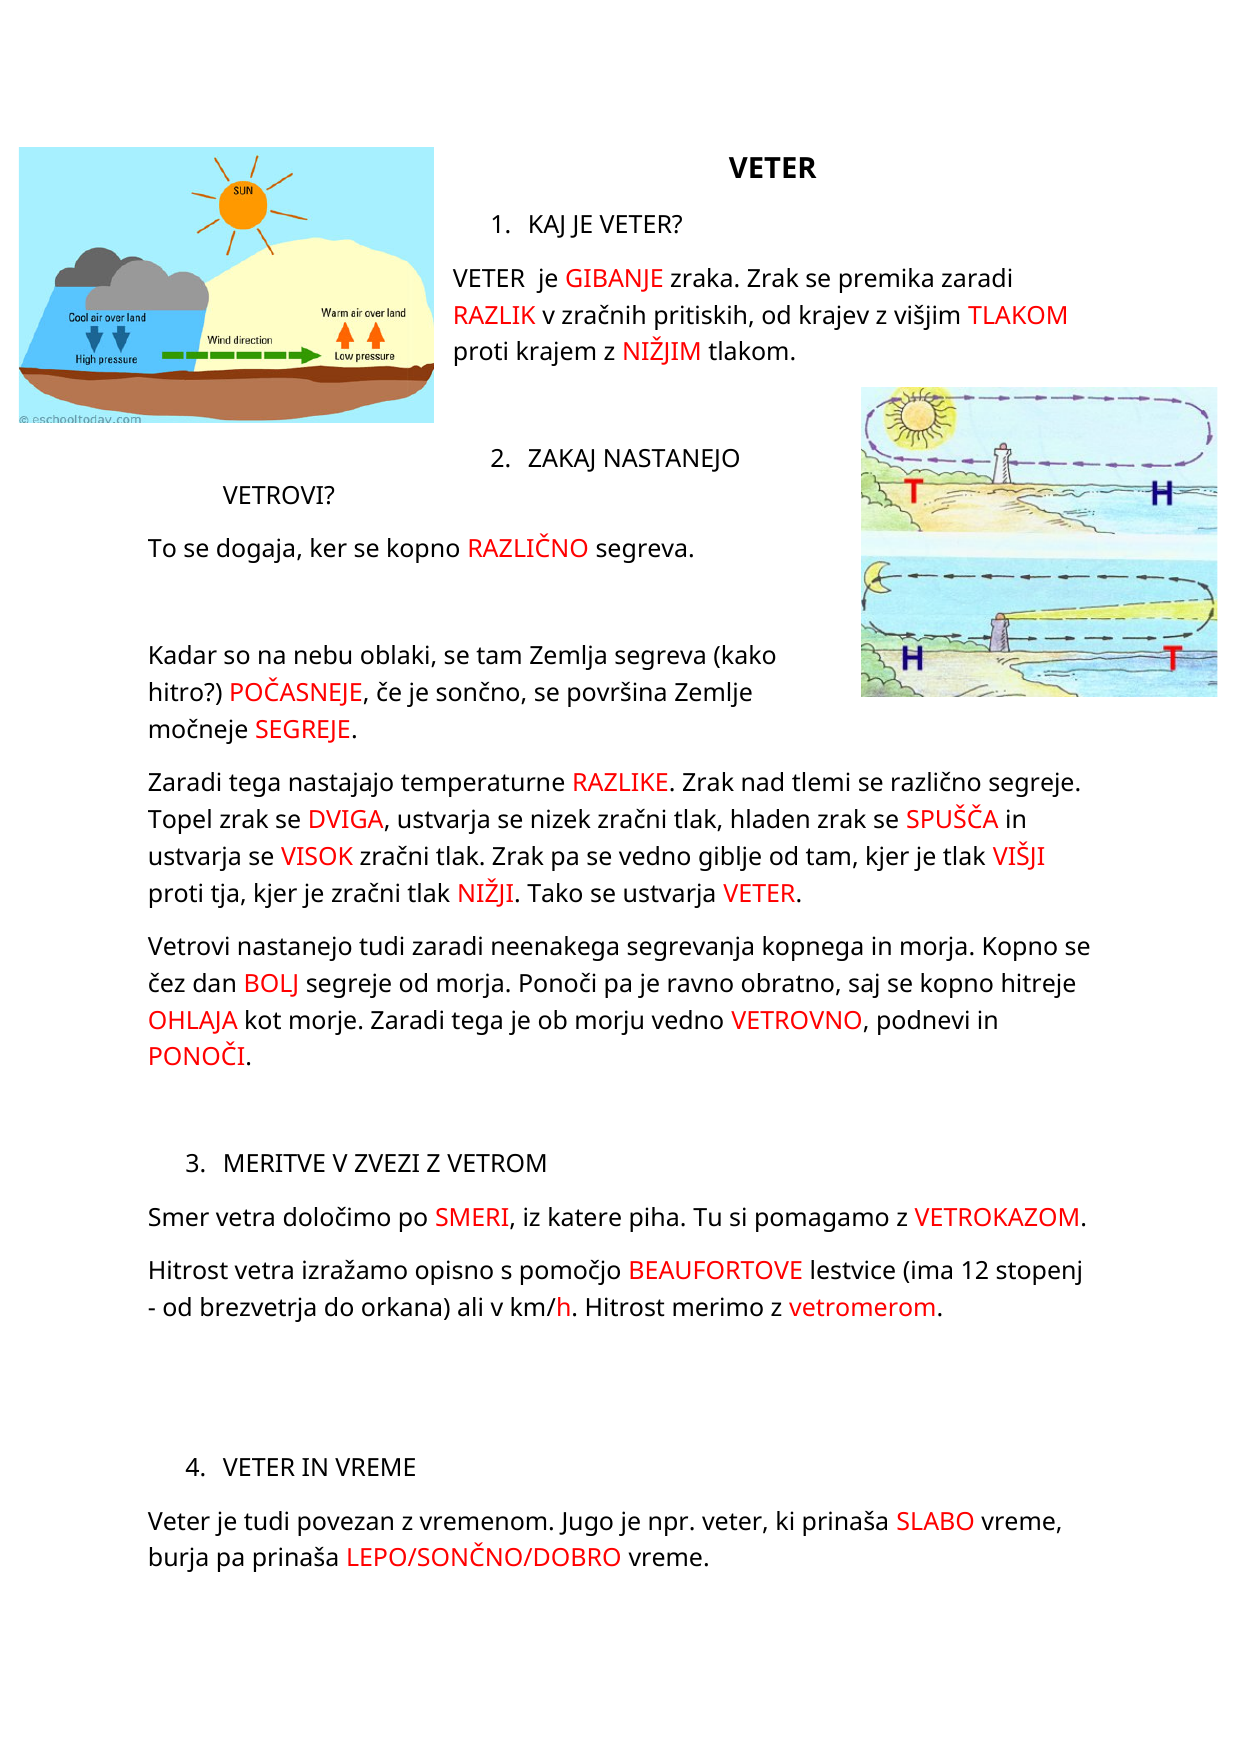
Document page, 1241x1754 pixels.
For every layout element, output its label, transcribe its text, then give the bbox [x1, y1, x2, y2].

text Vetrovi nastanejo tudi zaradi neenakega segrevanja kopnega in morja. Kopno se čez dan BOLJ segreje od morja. Ponoči pa je ravno obratno, saj se kopno hitreje OHLAJA kot morje. Zaradi tega je ob morju vedno VETROVNO, podnevi in PONOČI. [148, 929, 1093, 1073]
list MERITVE V ZVEZI Z VETROM [185, 1146, 1093, 1180]
picture [18, 147, 434, 423]
text Smer vetra določimo po SMERI, iz katere piha. Tu si pomagamo z VETROKAZOM. [148, 1199, 1093, 1233]
text VETER [434, 148, 1093, 187]
text VETER je GIBANJE zraka. Zrak se premika zaradi RAZLIK v zračnih pritiskih, od krajev z višjim TLAKOM proti krajem z NIŽJIM tlakom. [434, 261, 1093, 368]
text Zaradi tega nastajajo temperaturne RAZLIKE. Zrak nad tlemi se različno segreje. Topel zrak se DVIGA, ustvarja se nizek zračni tlak, hladen zrak se SPUŠČA in ustvarja se VISOK zračni tlak. Zrak pa se vedno giblje od tam, kjer je tlak VIŠJI proti tja, kjer je zračni tlak NIŽJI. Tako se ustvarja VETER. [148, 765, 1093, 909]
text To se dogaja, ker se kopno RAZLIČNO segreva. [148, 531, 858, 565]
list VETER IN VREME [185, 1450, 1093, 1484]
list ZAKAJ NASTANEJO VETROVI? [185, 441, 858, 512]
text Veter je tudi povezan z vremenom. Jugo je npr. veter, ki prinaša SLABO vreme, burja pa prinaša LEPO/SONČNO/DOBRO vreme. [148, 1503, 1093, 1574]
text Kadar so na nebu oblaki, se tam Zemlja segreva (kako hitro?) POČASNEJE, če je sončno, se površina Zemlje močneje SEGREJE. [148, 638, 1093, 746]
text Hitrost vetra izražamo opisno s pomočjo BEAUFORTOVE lestvice (ima 12 stopenj - od brezvetrja do orkana) ali v km/h. Hitrost merimo z vetromerom. [148, 1253, 1093, 1324]
list KAJ JE VETER? [434, 207, 1093, 241]
picture [858, 387, 1218, 694]
